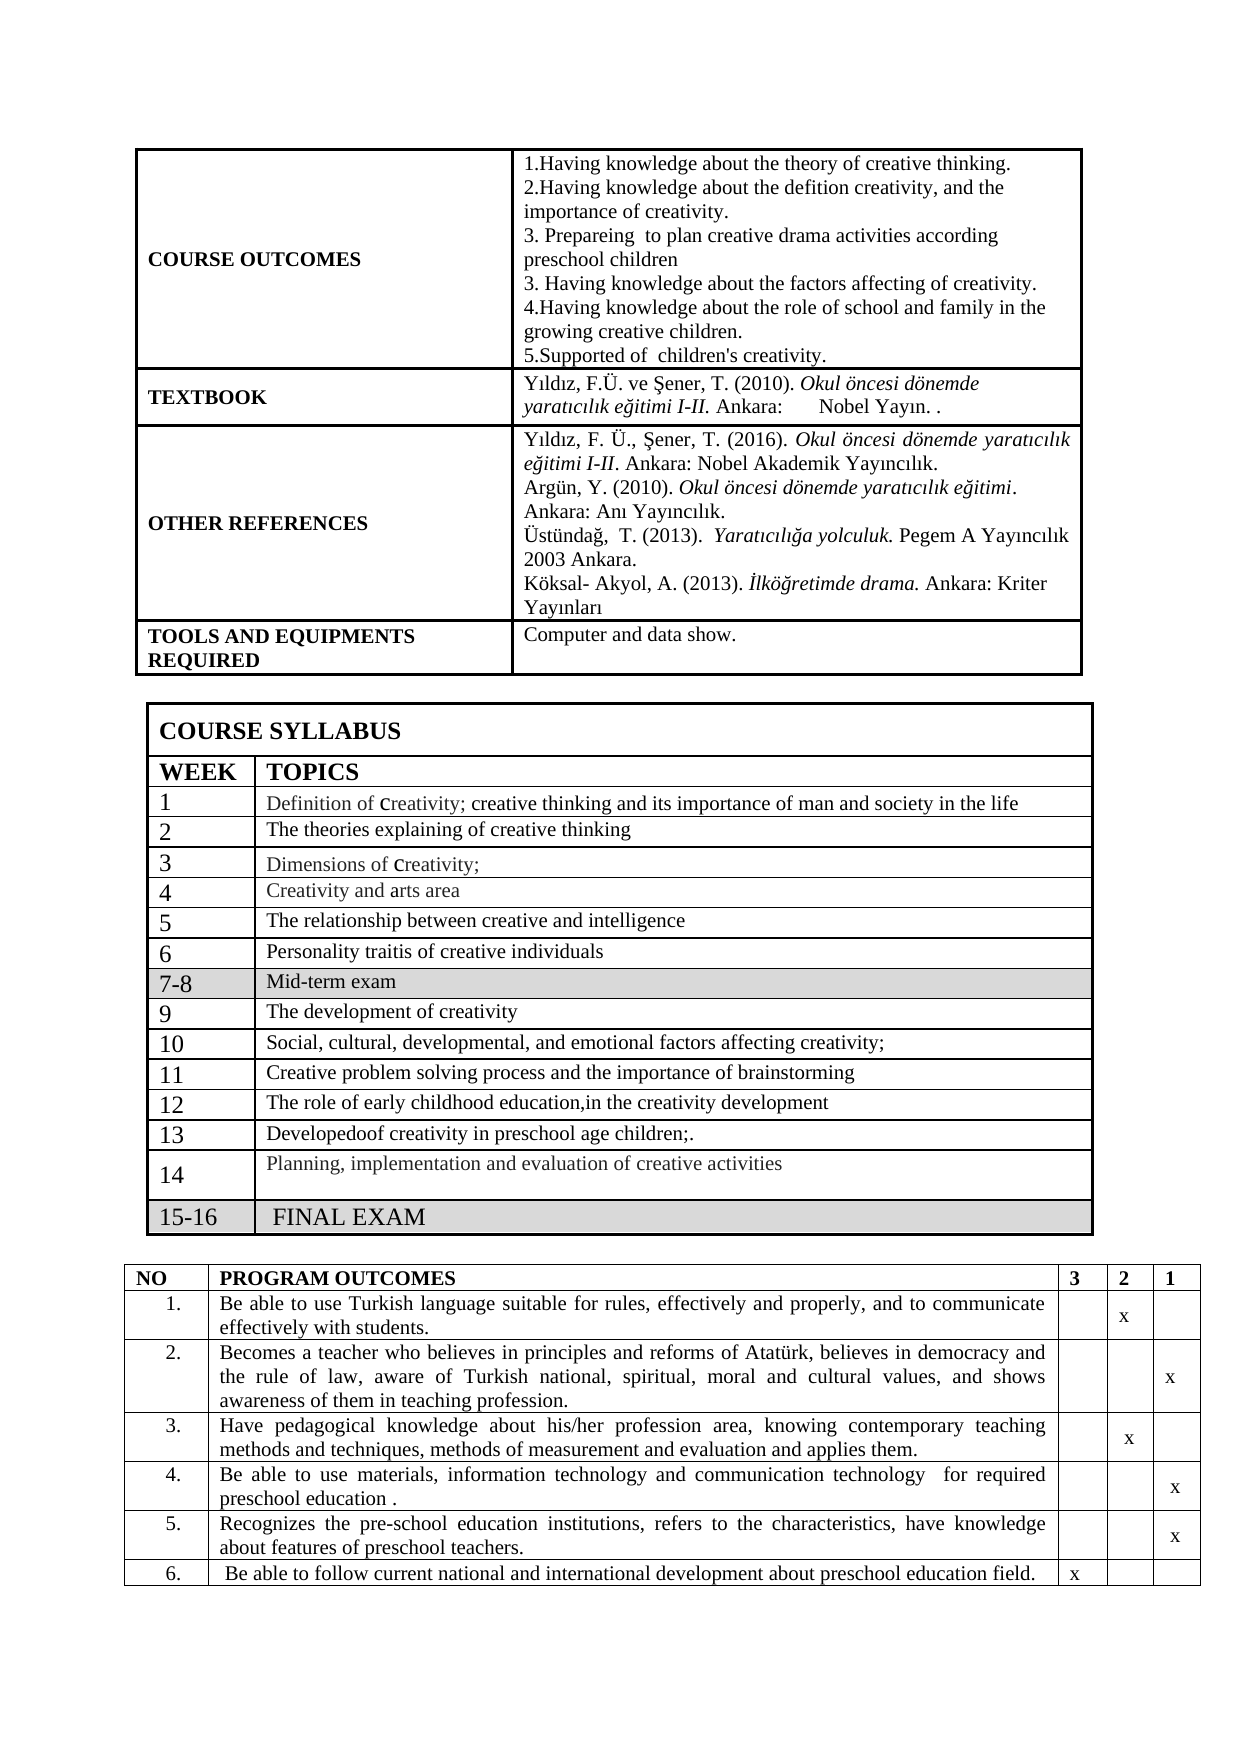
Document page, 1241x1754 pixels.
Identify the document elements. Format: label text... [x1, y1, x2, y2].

table_cell Becomes a teacher who believes in principles and reforms of Atatürk, believes in democracy and the rule of law, aware of Turkish national, spiritual, moral and cultural values, and shows awareness of them in teaching profession. [209, 1340, 1058, 1412]
table_cell TEXTBOOK [138, 370, 511, 423]
table_cell 14 [149, 1151, 254, 1199]
table_header NO [125, 1265, 208, 1289]
table_cell x [1108, 1413, 1153, 1461]
table_cell TOOLS AND EQUIPMENTS REQUIRED [138, 622, 511, 673]
table_cell TOPICS [256, 757, 1091, 786]
table_cell Dimensions of creativity; [256, 848, 1091, 876]
table_cell OTHER REFERENCES [138, 427, 511, 619]
table_cell Yıldız, F.Ü. ve Şener, T. (2010). Okul öncesi dönemde yaratıcılık eğitimi I-II. Ankara: Nobel Yayın. . [514, 370, 1080, 423]
table_cell x [1154, 1462, 1200, 1510]
table_cell [125, 1413, 208, 1461]
table_cell Be able to use materials, information technology and communication technology for required preschool education . [209, 1462, 1058, 1510]
table_cell Social, cultural, developmental, and emotional factors affecting creativity; [256, 1030, 1091, 1058]
table_cell 11 [149, 1060, 254, 1089]
table_cell [1059, 1413, 1107, 1461]
table_header COURSE SYLLABUS [149, 705, 1091, 755]
table_cell Computer and data show. [514, 622, 1080, 673]
table_cell Developedoof creativity in preschool age children;. [256, 1121, 1091, 1149]
table_cell Creative problem solving process and the importance of brainstorming [256, 1060, 1091, 1089]
table_cell FINAL EXAM [256, 1201, 1091, 1232]
table_cell The development of creativity [256, 999, 1091, 1028]
table_cell Mid-term exam [256, 969, 1091, 998]
table_cell x [1108, 1291, 1153, 1339]
table_cell 5 [149, 908, 254, 937]
table_cell [1059, 1511, 1107, 1559]
table_cell [125, 1511, 208, 1559]
table_cell x [1154, 1511, 1200, 1559]
table_cell 7-8 [149, 969, 254, 998]
table_cell 3 [149, 848, 254, 876]
table_cell [1154, 1291, 1200, 1339]
table_cell Definition of creativity; creative thinking and its importance of man and society in the life [256, 787, 1091, 816]
table_cell COURSE OUTCOMES [138, 151, 511, 367]
table_cell 15-16 [149, 1201, 254, 1232]
table_cell Be able to follow current national and international development about preschool education field. [209, 1560, 1058, 1584]
table_header 3 [1059, 1265, 1107, 1289]
table_cell 13 [149, 1121, 254, 1149]
table_cell [1154, 1413, 1200, 1461]
table_header 1 [1154, 1265, 1200, 1289]
table_cell [1108, 1511, 1153, 1559]
table_cell x [1059, 1560, 1107, 1584]
table_cell 2 [149, 817, 254, 846]
table_cell Planning, implementation and evaluation of creative activities [256, 1151, 1091, 1199]
table_cell 6 [149, 939, 254, 967]
table_cell Be able to use Turkish language suitable for rules, effectively and properly, and to communicate effectively with students. [209, 1291, 1058, 1339]
table_cell [125, 1560, 208, 1584]
table_cell [125, 1291, 208, 1339]
table_cell 4 [149, 878, 254, 907]
table_cell [1059, 1462, 1107, 1510]
table_cell The relationship between creative and intelligence [256, 908, 1091, 937]
table_cell 12 [149, 1090, 254, 1119]
table_cell The role of early childhood education,in the creativity development [256, 1090, 1091, 1119]
table_cell WEEK [149, 757, 254, 786]
table_header PROGRAM OUTCOMES [209, 1265, 1058, 1289]
table_cell Personality traitis of creative individuals [256, 939, 1091, 967]
table_cell [1059, 1340, 1107, 1412]
table_cell Recognizes the pre-school education institutions, refers to the characteristics, have knowledge about features of preschool teachers. [209, 1511, 1058, 1559]
table_cell 1.Having knowledge about the theory of creative thinking. 2.Having knowledge about the defition creativity, and the importance of creativity. 3. Prepareing to plan creative drama activities according preschool children 3. Having knowledge about the factors affecting of creativity. 4.Having knowledge about the role of school and family in the growing creative children. 5.Supported of children's creativity. [514, 151, 1080, 367]
table_cell [1059, 1291, 1107, 1339]
table_cell [1108, 1560, 1153, 1584]
table_cell [1108, 1462, 1153, 1510]
table_header 2 [1108, 1265, 1153, 1289]
table_cell x [1154, 1340, 1200, 1412]
table_cell Creativity and arts area [256, 878, 1091, 907]
table_cell [125, 1462, 208, 1510]
table_cell Yıldız, F. Ü., Şener, T. (2016). Okul öncesi dönemde yaratıcılık eğitimi I-II. Ankara: Nobel Akademik Yayıncılık. Argün, Y. (2010). Okul öncesi dönemde yaratıcılık eğitimi. Ankara: Anı Yayıncılık. Üstündağ, T. (2013). Yaratıcılığa yolculuk. Pegem A Yayıncılık 2003 Ankara. Köksal- Akyol, A. (2013). İlköğretimde drama. Ankara: Kriter Yayınları [514, 427, 1080, 619]
table_cell Have pedagogical knowledge about his/her profession area, knowing contemporary teaching methods and techniques, methods of measurement and evaluation and applies them. [209, 1413, 1058, 1461]
table_cell 1 [149, 787, 254, 816]
table_cell 9 [149, 999, 254, 1028]
table_cell [1154, 1560, 1200, 1584]
table_cell 10 [149, 1030, 254, 1058]
table_cell The theories explaining of creative thinking [256, 817, 1091, 846]
table_cell [1108, 1340, 1153, 1412]
table_cell [125, 1340, 208, 1412]
